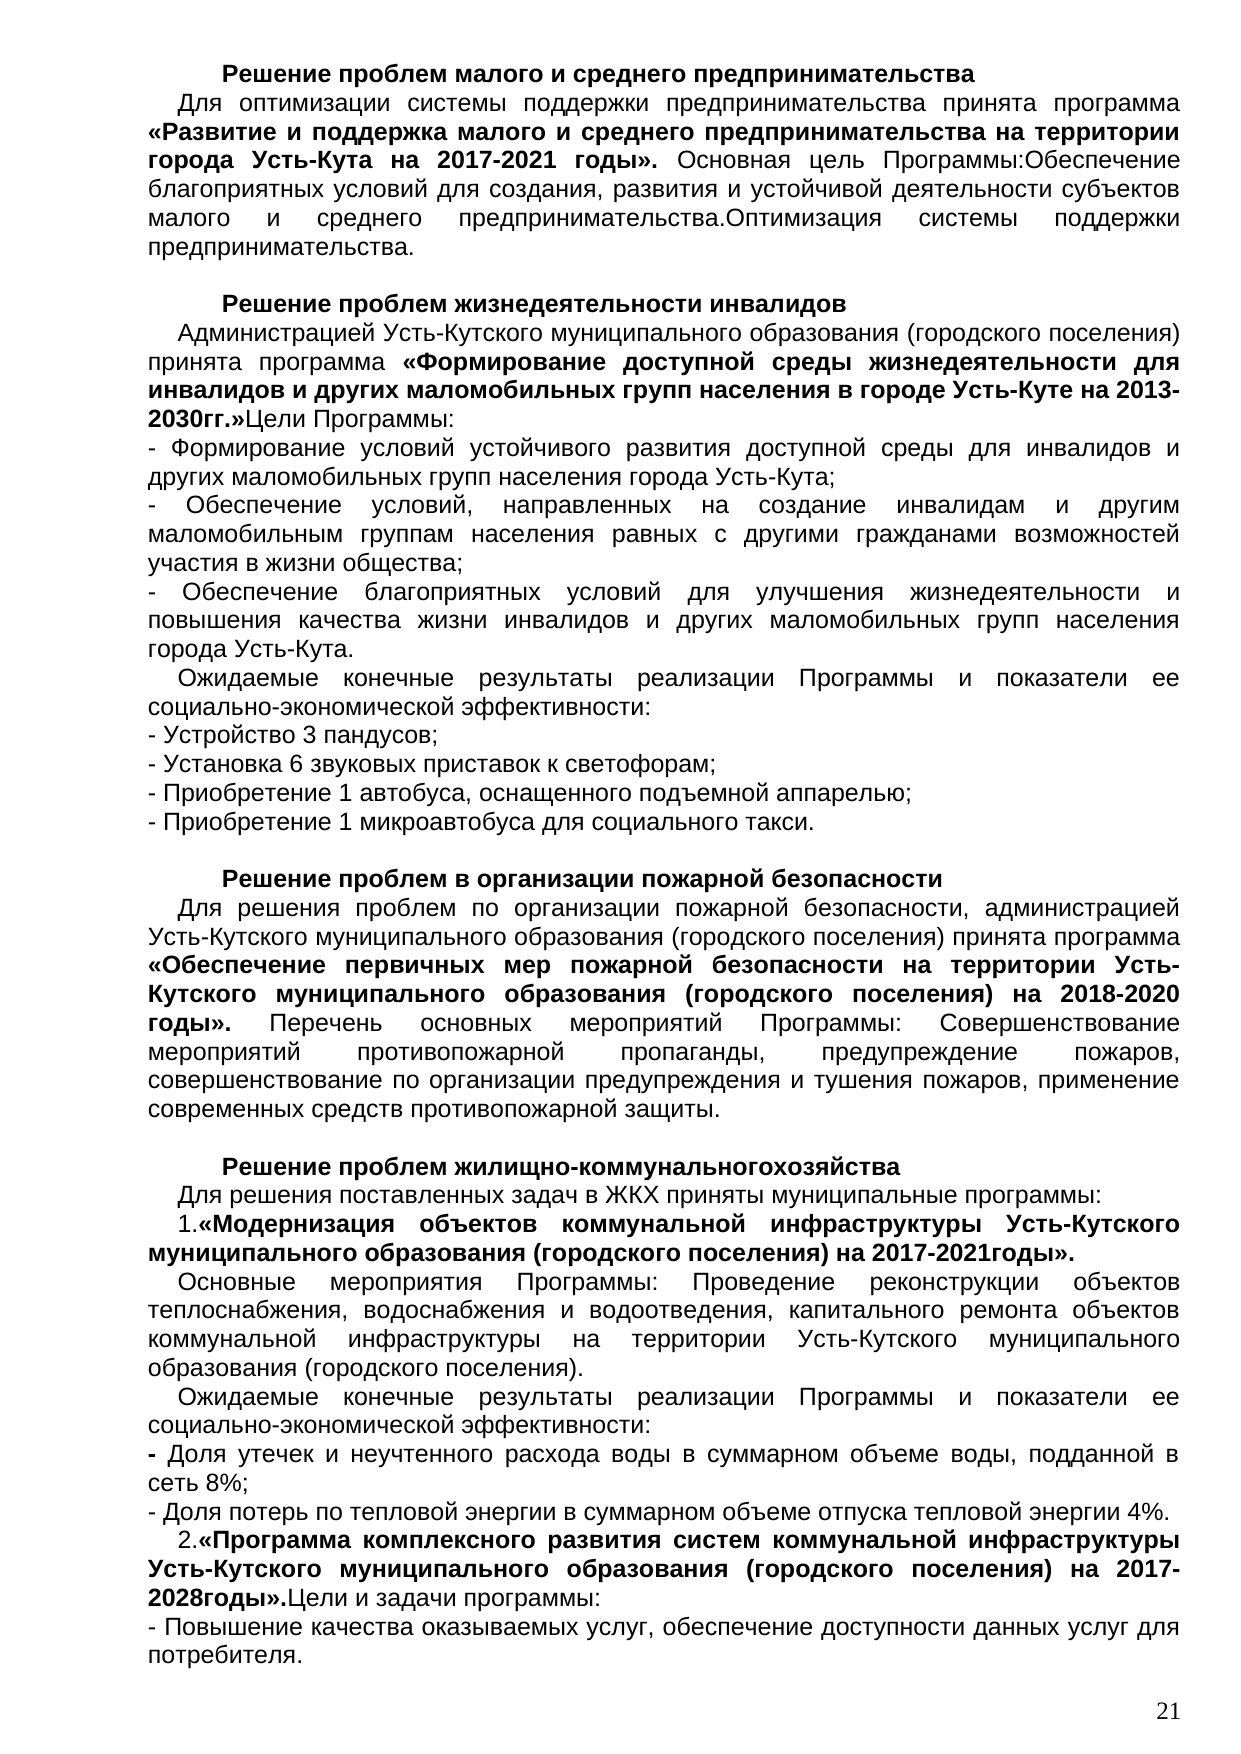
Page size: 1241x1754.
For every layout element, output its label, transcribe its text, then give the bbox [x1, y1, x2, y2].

text Ожидаемые конечные результаты реализации Программы и показатели ее социально-экономической эффективности: [148, 663, 1181, 720]
text - Формирование условий устойчивого развития доступной среды для инвалидов и других маломобильных групп населения города Усть-Кута; [148, 433, 1181, 490]
text Ожидаемые конечные результаты реализации Программы и показатели ее социально-экономической эффективности: [148, 1382, 1181, 1439]
text Решение проблем малого и среднего предпринимательства [148, 59, 1181, 88]
text - Устройство 3 пандусов; [118, 720, 1181, 749]
text Для оптимизации системы поддержки предпринимательства принята программа «Развитие и поддержка малого и среднего предпринимательства на территории города Усть-Кута на 2017-2021 годы». Основная цель Программы:Обеспечение благоприятных условий для создания, развития и устойчивой деятельности субъектов малого и среднего предпринимательства.Оптимизация системы поддержки предпринимательства. [148, 88, 1181, 260]
text - Повышение качества оказываемых услуг, обеспечение доступности данных услуг для потребителя. [148, 1612, 1181, 1669]
text 1.«Модернизация объектов коммунальной инфраструктуры Усть-Кутского муниципального образования (городского поселения) на 2017-2021годы». [148, 1209, 1181, 1267]
text Решение проблем жизнедеятельности инвалидов [148, 289, 1181, 318]
text - Приобретение 1 автобуса, оснащенного подъемной аппарелью; [118, 778, 1181, 807]
text - Обеспечение условий, направленных на создание инвалидам и другим маломобильным группам населения равных с другими гражданами возможностей участия в жизни общества; [148, 490, 1181, 577]
text Решение проблем жилищно-коммунальногохозяйства [148, 1152, 1181, 1180]
text - Доля потерь по тепловой энергии в суммарном объеме отпуска тепловой энергии 4%. [148, 1497, 1181, 1525]
text - Приобретение 1 микроавтобуса для социального такси. [118, 807, 1181, 835]
text Решение проблем в организации пожарной безопасности [148, 864, 1181, 893]
text Для решения проблем по организации пожарной безопасности, администрацией Усть-Кутского муниципального образования (городского поселения) принята программа «Обеспечение первичных мер пожарной безопасности на территории Усть-Кутского муниципального образования (городского поселения) на 2018-2020 годы». Перечень основных мероприятий Программы: Совершенствование мероприятий противопожарной пропаганды, предупреждение пожаров, совершенствование по организации предупреждения и тушения пожаров, применение современных средств противопожарной защиты. [148, 893, 1181, 1123]
text Для решения поставленных задач в ЖКХ приняты муниципальные программы: [148, 1180, 1181, 1209]
text Основные мероприятия Программы: Проведение реконструкции объектов теплоснабжения, водоснабжения и водоотведения, капитального ремонта объектов коммунальной инфраструктуры на территории Усть-Кутского муниципального образования (городского поселения). [148, 1267, 1181, 1382]
text 2.«Программа комплексного развития систем коммунальной инфраструктуры Усть-Кутского муниципального образования (городского поселения) на 2017-2028годы».Цели и задачи программы: [148, 1525, 1181, 1612]
text - Доля утечек и неучтенного расхода воды в суммарном объеме воды, подданной в сеть 8%; [148, 1439, 1181, 1497]
text - Установка 6 звуковых приставок к светофорам; [118, 749, 1181, 778]
text Администрацией Усть-Кутского муниципального образования (городского поселения) принята программа «Формирование доступной среды жизнедеятельности для инвалидов и других маломобильных групп населения в городе Усть-Куте на 2013-2030гг.»Цели Программы: [148, 318, 1181, 433]
text - Обеспечение благоприятных условий для улучшения жизнедеятельности и повышения качества жизни инвалидов и других маломобильных групп населения города Усть-Кута. [148, 577, 1181, 663]
